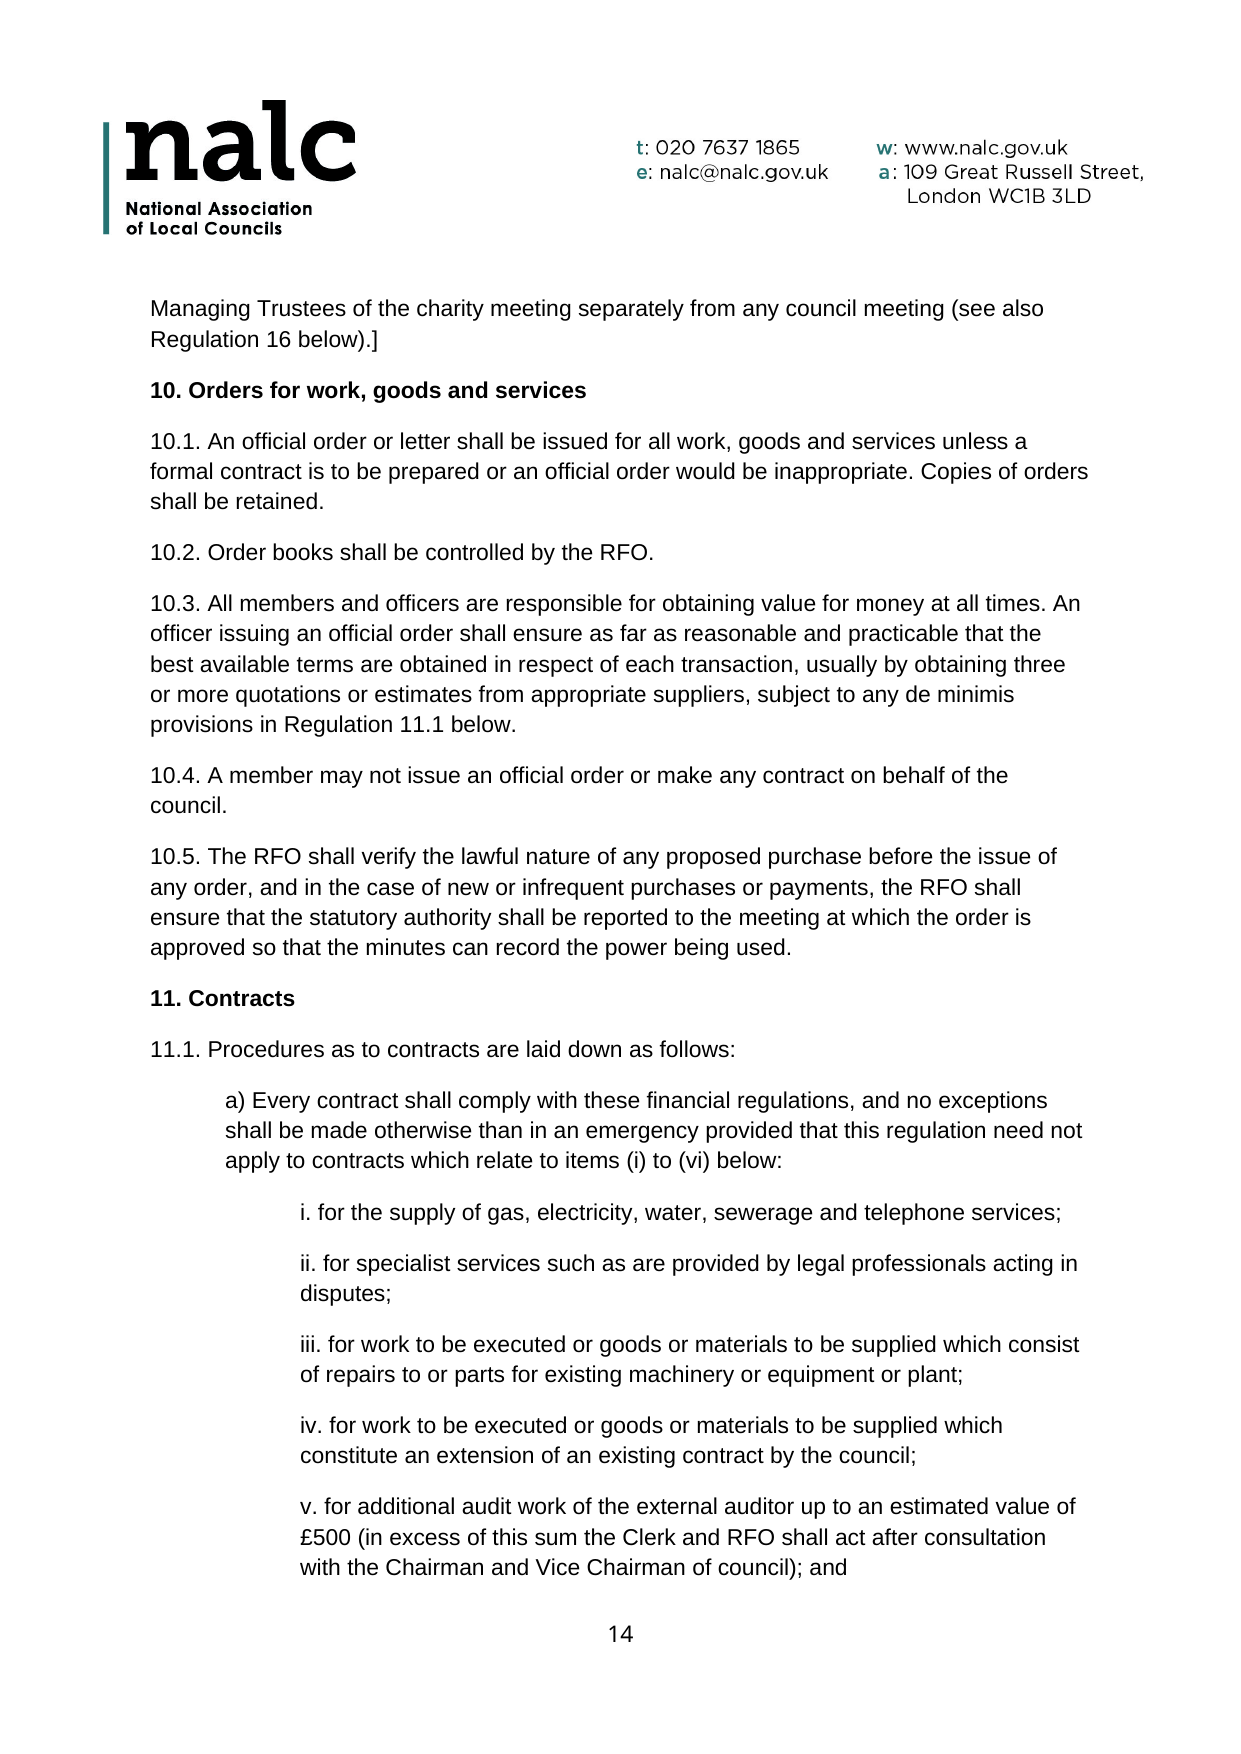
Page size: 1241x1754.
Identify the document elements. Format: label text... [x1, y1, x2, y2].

picture [103, 100, 1144, 235]
text iii. for work to be executed or goods or materials to be supplied which consist of repairs to or parts for existing machinery or equipment or plant; [300, 1331, 1090, 1387]
text 10. Orders for work, goods and services [150, 377, 1090, 403]
text 10.3. All members and officers are responsible for obtaining value for money at all times. An officer issuing an official order shall ensure as far as reasonable and practicable that the best available terms are obtained in respect of each transaction, usually by obtaining three or more quotations or estimates from appropriate suppliers, subject to any de minimis provisions in Regulation 11.1 below. [150, 590, 1090, 737]
text 11.1. Procedures as to contracts are laid down as follows: [150, 1036, 1090, 1062]
text 10.5. The RFO shall verify the lawful nature of any proposed purchase before the issue of any order, and in the case of new or infrequent purchases or payments, the RFO shall ensure that the statutory authority shall be reported to the meeting at which the order is approved so that the minutes can record the power being used. [150, 843, 1090, 960]
text ii. for specialist services such as are provided by legal professionals acting in disputes; [300, 1249, 1090, 1306]
text i. for the supply of gas, electricity, water, sewerage and telephone services; [300, 1198, 1090, 1225]
text iv. for work to be executed or goods or materials to be supplied which constitute an extension of an existing contract by the council; [300, 1412, 1090, 1469]
text 10.4. A member may not issue an official order or make any contract on behalf of the council. [150, 762, 1090, 819]
text v. for additional audit work of the external auditor up to an estimated value of £500 (in excess of this sum the Clerk and RFO shall act after consultation with the Chairman and Vice Chairman of council); and [300, 1493, 1090, 1580]
text a) Every contract shall comply with these financial regulations, and no exceptions shall be made otherwise than in an emergency provided that this regulation need not apply to contracts which relate to items (i) to (vi) below: [225, 1087, 1090, 1174]
text 10.2. Order books shall be controlled by the RFO. [150, 539, 1090, 566]
text 11. Contracts [150, 985, 1090, 1011]
text 10.1. An official order or letter shall be issued for all work, goods and services unless a formal contract is to be prepared or an official order would be inappropriate. Copies of orders shall be retained. [150, 428, 1090, 514]
